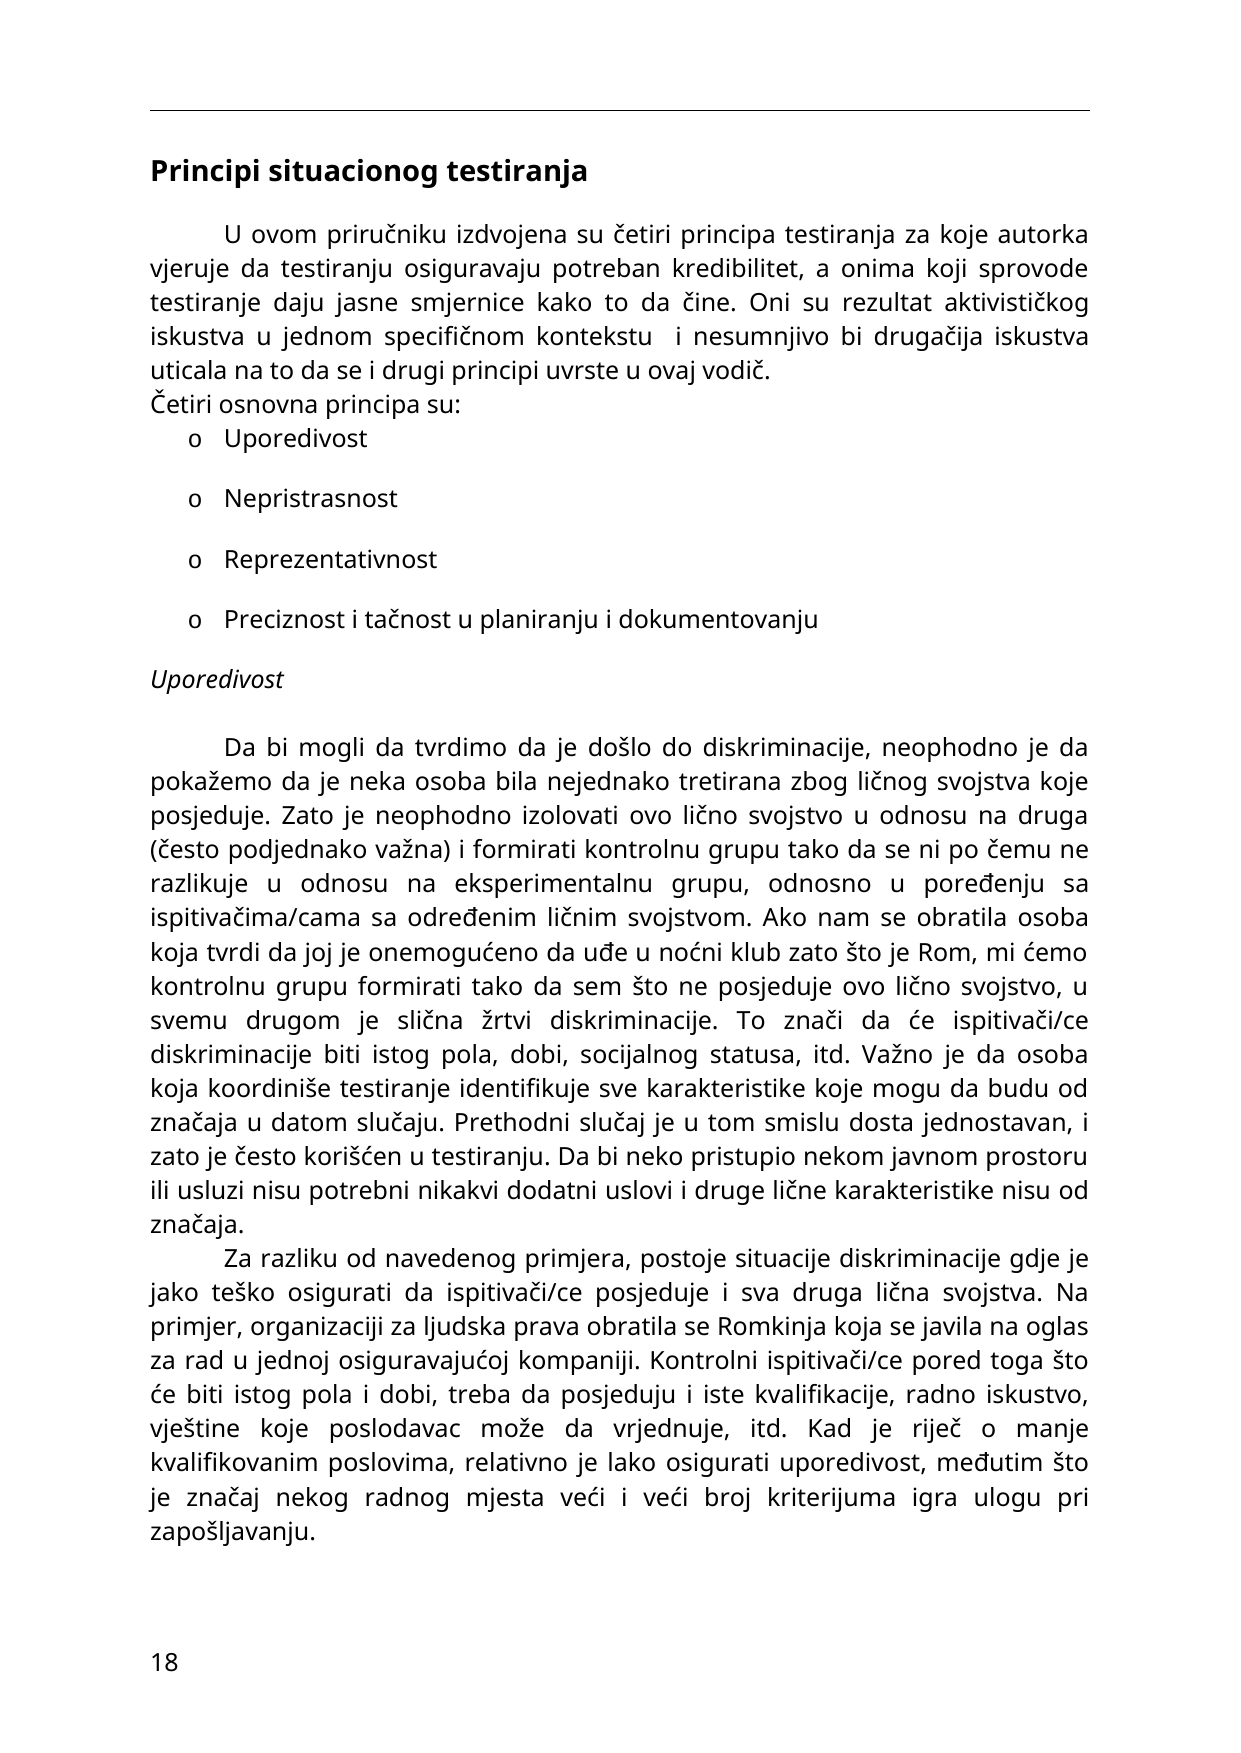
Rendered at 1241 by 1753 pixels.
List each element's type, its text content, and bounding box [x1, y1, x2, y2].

text Uporedivost [150, 662, 1090, 696]
list Reprezentativnost [187, 541, 1090, 576]
list Nepristrasnost [187, 481, 1090, 515]
text Da bi mogli da tvrdimo da je došlo do diskriminacije, neophodno je da pokažemo da je neka osoba bila nejednako tretirana zbog ličnog svojstva koje posjeduje. Zato je neophodno izolovati ovo lično svojstvo u odnosu na druga (često podjednako važna) i formirati kontrolnu grupu tako da se ni po čemu ne razlikuje u odnosu na eksperimentalnu grupu, odnosno u poređenju sa ispitivačima/cama sa određenim ličnim svojstvom. Ako nam se obratila osoba koja tvrdi da joj je onemogućeno da uđe u noćni klub zato što je Rom, mi ćemo kontrolnu grupu formirati tako da sem što ne posjeduje ovo lično svojstvo, u svemu drugom je slična žrtvi diskriminacije. To znači da će ispitivači/ce diskriminacije biti istog pola, dobi, socijalnog statusa, itd. Važno je da osoba koja koordiniše testiranje identifikuje sve karakteristike koje mogu da budu od značaja u datom slučaju. Prethodni slučaj je u tom smislu dosta jednostavan, i zato je često korišćen u testiranju. Da bi neko pristupio nekom javnom prostoru ili usluzi nisu potrebni nikakvi dodatni uslovi i druge lične karakteristike nisu od značaja. [150, 730, 1090, 1241]
text U ovom priručniku izdvojena su četiri principa testiranja za koje autorka vjeruje da testiranju osiguravaju potreban kredibilitet, a onima koji sprovode testiranje daju jasne smjernice kako to da čine. Oni su rezultat aktivističkog iskustva u jednom specifičnom kontekstu i nesumnjivo bi drugačija iskustva uticala na to da se i drugi principi uvrste u ovaj vodič. [150, 216, 1090, 387]
subtitle Principi situacionog testiranja [150, 150, 1090, 190]
list Preciznost i tačnost u planiranju i dokumentovanju [187, 601, 1090, 636]
text Za razliku od navedenog primjera, postoje situacije diskriminacije gdje je jako teško osigurati da ispitivači/ce posjeduje i sva druga lična svojstva. Na primjer, organizaciji za ljudska prava obratila se Romkinja koja se javila na oglas za rad u jednoj osiguravajućoj kompaniji. Kontrolni ispitivači/ce pored toga što će biti istog pola i dobi, treba da posjeduju i iste kvalifikacije, radno iskustvo, vještine koje poslodavac može da vrjednuje, itd. Kad je riječ o manje kvalifikovanim poslovima, relativno je lako osigurati uporedivost, međutim što je značaj nekog radnog mjesta veći i veći broj kriterijuma igra ulogu pri zapošljavanju. [150, 1241, 1090, 1547]
text Četiri osnovna principa su: [150, 387, 1090, 421]
list Uporedivost [187, 421, 1090, 455]
